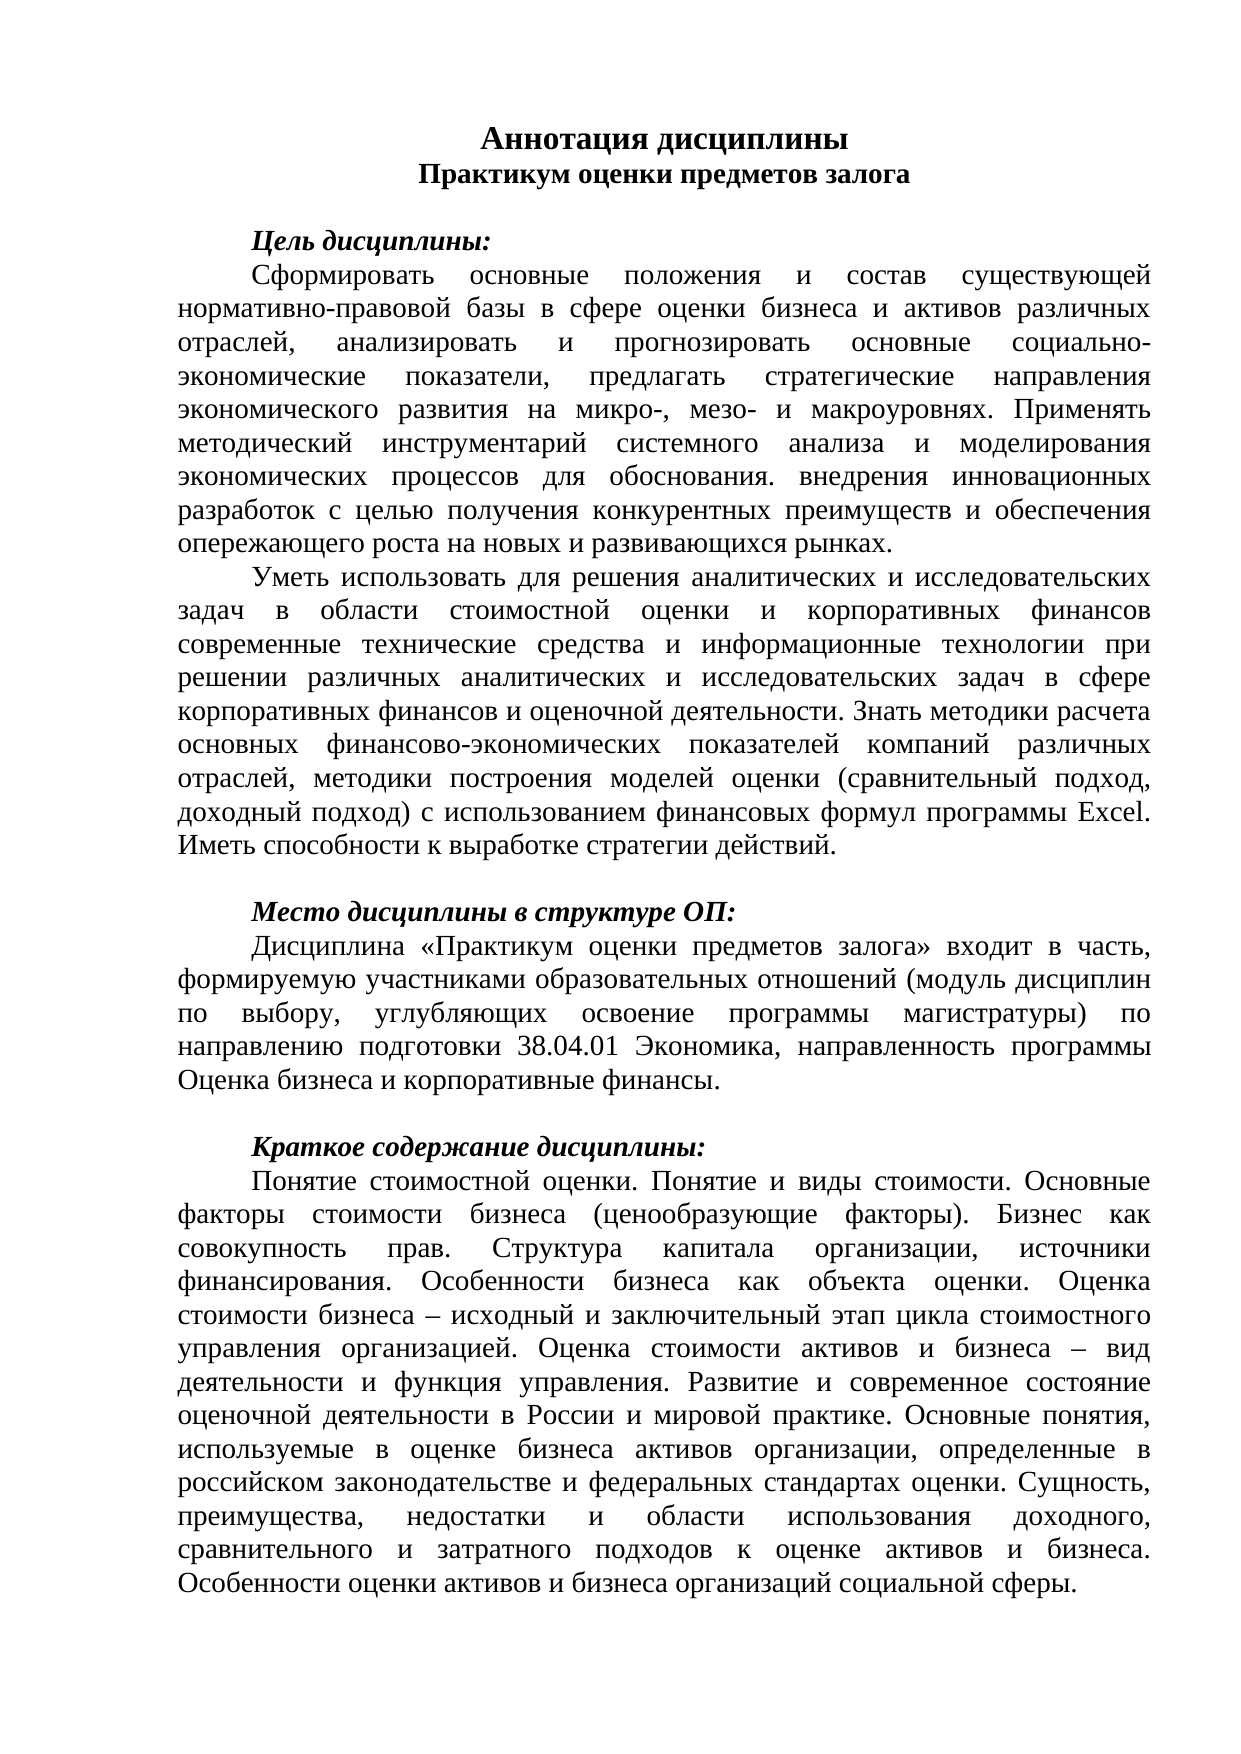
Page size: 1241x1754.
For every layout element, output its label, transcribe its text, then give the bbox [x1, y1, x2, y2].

text Понятие стоимостной оценки. Понятие и виды стоимости. Основные факторы стоимости бизнеса (ценообразующие факторы). Бизнес как совокупность прав. Структура капитала организации, источники финансирования. Особенности бизнеса как объекта оценки. Оценка стоимости бизнеса – исходный и заключительный этап цикла стоимостного управления организацией. Оценка стоимости активов и бизнеса – вид деятельности и функция управления. Развитие и современное состояние оценочной деятельности в России и мировой практике. Основные понятия, используемые в оценке бизнеса активов организации, определенные в российском законодательстве и федеральных стандартах оценки. Сущность, преимущества, недостатки и области использования доходного, сравнительного и затратного подходов к оценке активов и бизнеса. Особенности оценки активов и бизнеса организаций социальной сферы. [177, 1163, 1152, 1599]
text Практикум оценки предметов залога [177, 156, 1152, 190]
text Цель дисциплины: [177, 223, 1152, 257]
text Сформировать основные положения и состав существующей нормативно-правовой базы в сфере оценки бизнеса и активов различных отраслей, анализировать и прогнозировать основные социально-экономические показатели, предлагать стратегические направления экономического развития на микро-, мезо- и макроуровнях. Применять методический инструментарий системного анализа и моделирования экономических процессов для обоснования. внедрения инновационных разработок с целью получения конкурентных преимуществ и обеспечения опережающего роста на новых и развивающихся рынках. [177, 257, 1152, 559]
text Уметь использовать для решения аналитических и исследовательских задач в области стоимостной оценки и корпоративных финансов современные технические средства и информационные технологии при решении различных аналитических и исследовательских задач в сфере корпоративных финансов и оценочной деятельности. Знать методики расчета основных финансово-экономических показателей компаний различных отраслей, методики построения моделей оценки (сравнительный подход, доходный подход) с использованием финансовых формул программы Excel. Иметь способности к выработке стратегии действий. [177, 559, 1152, 861]
text Аннотация дисциплины [177, 118, 1152, 156]
text Краткое содержание дисциплины: [177, 1129, 1152, 1163]
text Место дисциплины в структуре ОП: [177, 894, 1152, 928]
text Дисциплина «Практикум оценки предметов залога» входит в часть, формируемую участниками образовательных отношений (модуль дисциплин по выбору, углубляющих освоение программы магистратуры) по направлению подготовки 38.04.01 Экономика, направленность программы Оценка бизнеса и корпоративные финансы. [177, 928, 1152, 1096]
